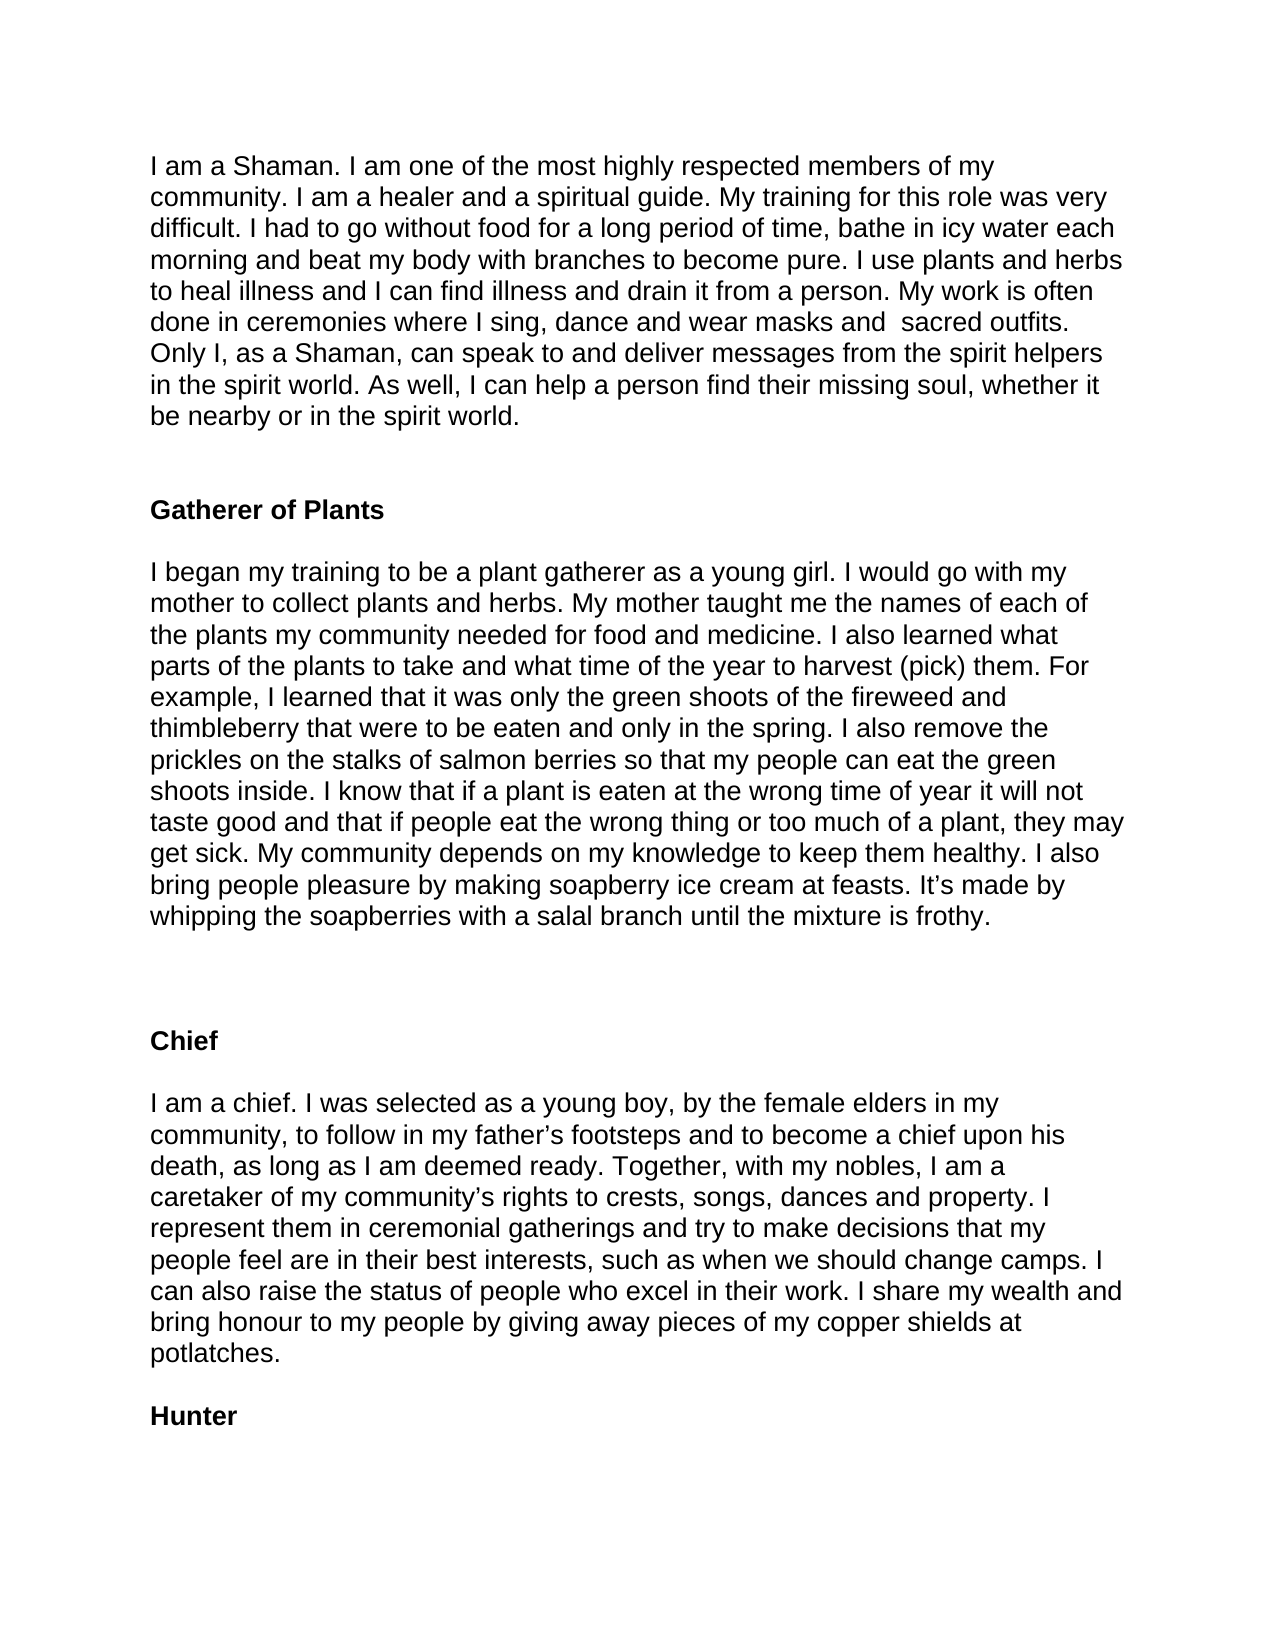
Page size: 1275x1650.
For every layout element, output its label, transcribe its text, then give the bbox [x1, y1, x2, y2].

text I began my training to be a plant gatherer as a young girl. I would go with my mother to collect plants and herbs. My mother taught me the names of each of the plants my community needed for food and medicine. I also learned what parts of the plants to take and what time of the year to harvest (pick) them. For example, I learned that it was only the green shoots of the fireweed and thimbleberry that were to be eaten and only in the spring. I also remove the prickles on the stalks of salmon berries so that my people can eat the green shoots inside. I know that if a plant is eaten at the wrong time of year it will not taste good and that if people eat the wrong thing or too much of a plant, they may get sick. My community depends on my knowledge to keep them healthy. I also bring people pleasure by making soapberry ice cream at feasts. It’s made by whipping the soapberries with a salal branch until the mixture is frothy. [150, 556, 1125, 931]
text Hunter [150, 1400, 1125, 1431]
text Gatherer of Plants [150, 494, 1125, 525]
text I am a chief. I was selected as a young boy, by the female elders in my community, to follow in my father’s footsteps and to become a chief upon his death, as long as I am deemed ready. Together, with my nobles, I am a caretaker of my community’s rights to crests, songs, dances and property. I represent them in ceremonial gatherings and try to make decisions that my people feel are in their best interests, such as when we should change camps. I can also raise the status of people who excel in their work. I share my wealth and bring honour to my people by giving away pieces of my copper shields at potlatches. [150, 1087, 1125, 1369]
text I am a Shaman. I am one of the most highly respected members of my community. I am a healer and a spiritual guide. My training for this role was very difficult. I had to go without food for a long period of time, bathe in icy water each morning and beat my body with branches to become pure. I use plants and herbs to heal illness and I can find illness and drain it from a person. My work is often done in ceremonies where I sing, dance and wear masks and sacred outfits. Only I, as a Shaman, can speak to and deliver messages from the spirit helpers in the spirit world. As well, I can help a person find their missing soul, whether it be nearby or in the spirit world. [150, 150, 1125, 431]
text Chief [150, 1025, 1125, 1056]
